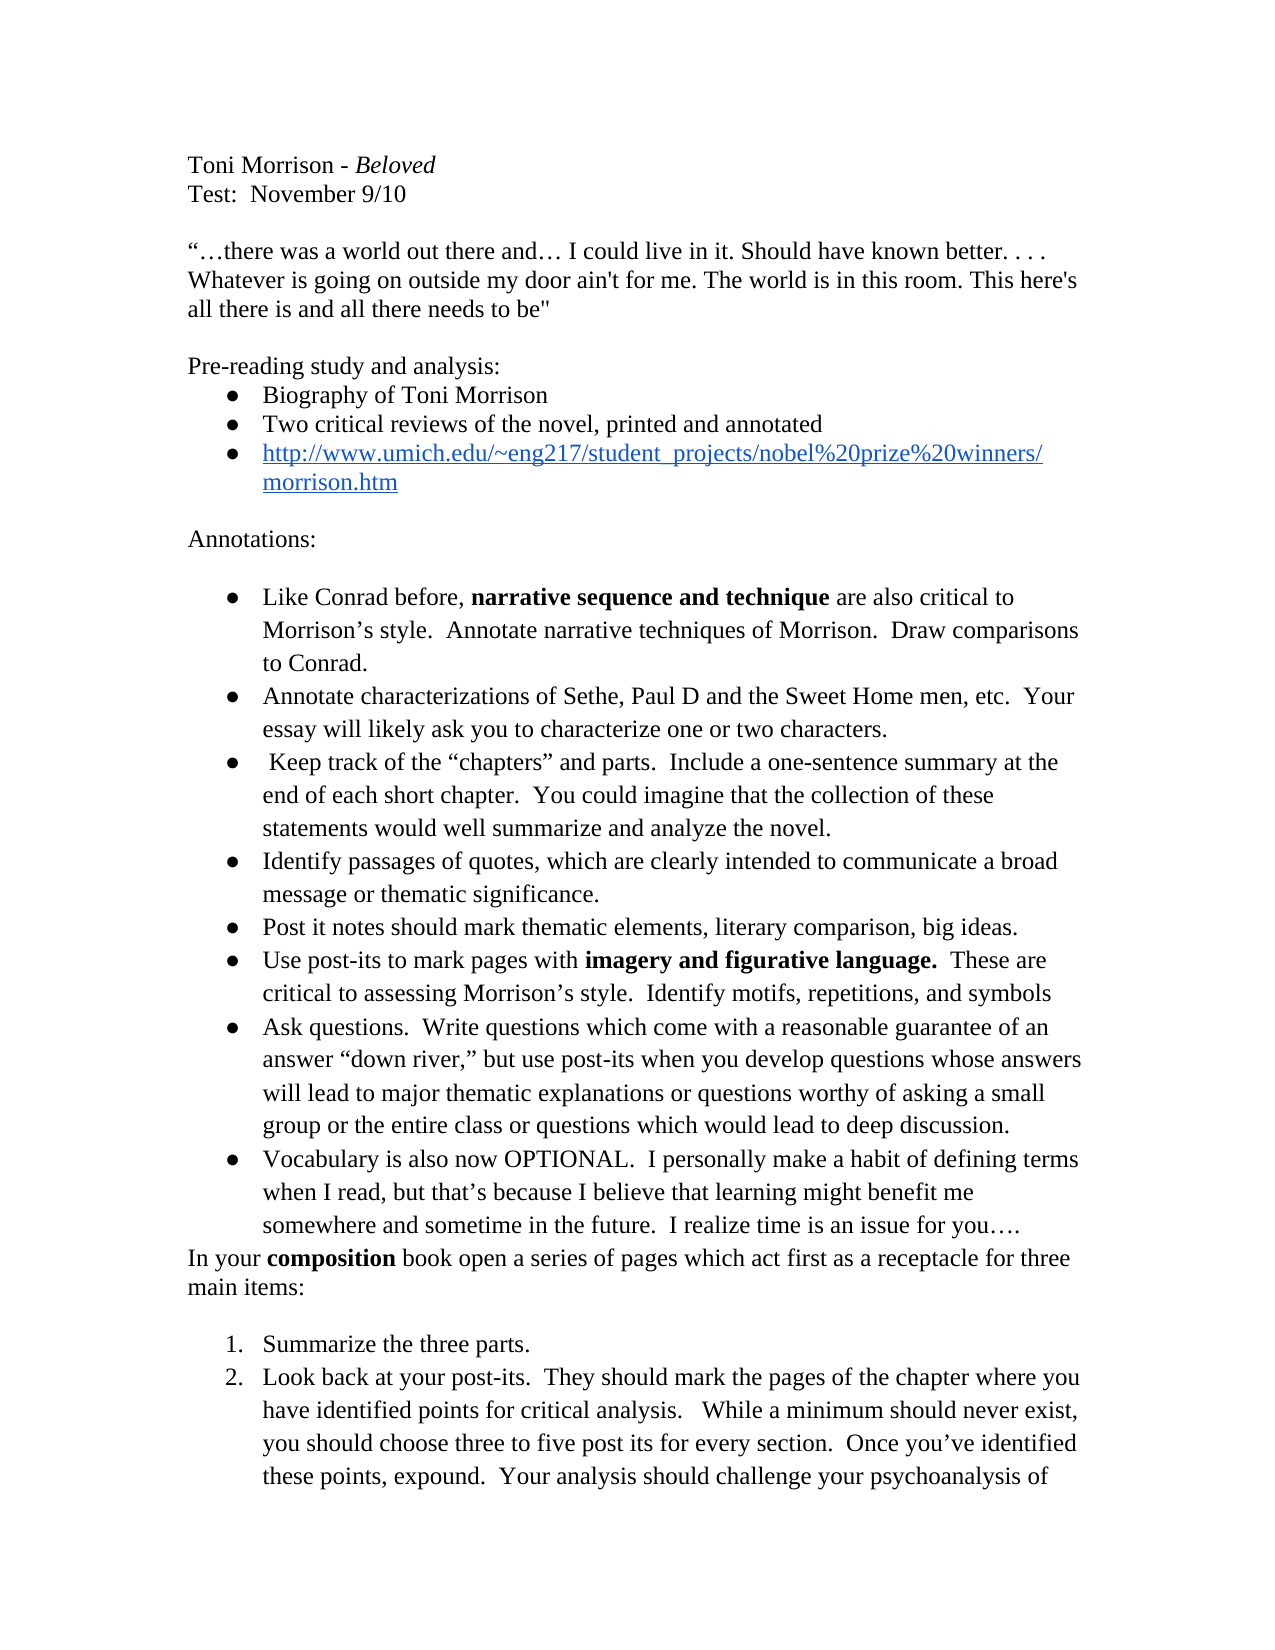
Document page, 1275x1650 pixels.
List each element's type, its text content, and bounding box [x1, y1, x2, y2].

list Vocabulary is also now OPTIONAL. I personally make a habit of defining terms when I read, but that’s because I believe that learning might benefit me somewhere and sometime in the future. I realize time is an issue for you…. [225, 1144, 1087, 1238]
text In your composition book open a series of pages which act first as a receptacle for three main items: [187, 1243, 1087, 1300]
text Test: November 9/10 [187, 179, 1087, 207]
list Annotate characterizations of Sethe, Paul D and the Sweet Home men, etc. Your essay will likely ask you to characterize one or two characters. [225, 681, 1087, 743]
list Identify passages of quotes, which are clearly intended to communicate a broad message or thematic significance. [225, 846, 1087, 908]
list Keep track of the “chapters” and parts. Include a one-sentence summary at the end of each short chapter. You could imagine that the collection of these statements would well summarize and analyze the novel. [225, 747, 1087, 842]
list Summarize the three parts. [225, 1329, 1087, 1358]
text Pre-reading study and analysis: [187, 351, 1087, 380]
text Annotations: [187, 524, 1087, 553]
list http://www.umich.edu/~eng217/student_projects/nobel%20prize%20winners/morrison.htm [225, 438, 1087, 495]
text “…there was a world out there and… I could live in it. Should have known better. . . . Whatever is going on outside my door ain't for me. The world is in this room. This here's all there is and all there needs to be" [187, 236, 1087, 322]
list Biography of Toni Morrison [225, 380, 1087, 409]
list Two critical reviews of the novel, printed and annotated [225, 409, 1087, 438]
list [225, 1362, 1087, 1490]
list Ask questions. Write questions which come with a reasonable guarantee of an answer “down river,” but use post-its when you develop questions whose answers will lead to major thematic explanations or questions worthy of asking a small group or the entire class or questions which would lead to deep discussion. [225, 1011, 1087, 1139]
list Use post-its to mark pages with imagery and figurative language. These are critical to assessing Morrison’s style. Identify motifs, repetitions, and symbols [225, 945, 1087, 1007]
list Post it notes should mark thematic elements, literary comparison, big ideas. [225, 912, 1087, 941]
text Toni Morrison - Beloved [187, 150, 1087, 179]
list Like Conrad before, narrative sequence and technique are also critical to Morrison’s style. Annotate narrative techniques of Morrison. Draw comparisons to Conrad. [225, 582, 1087, 676]
